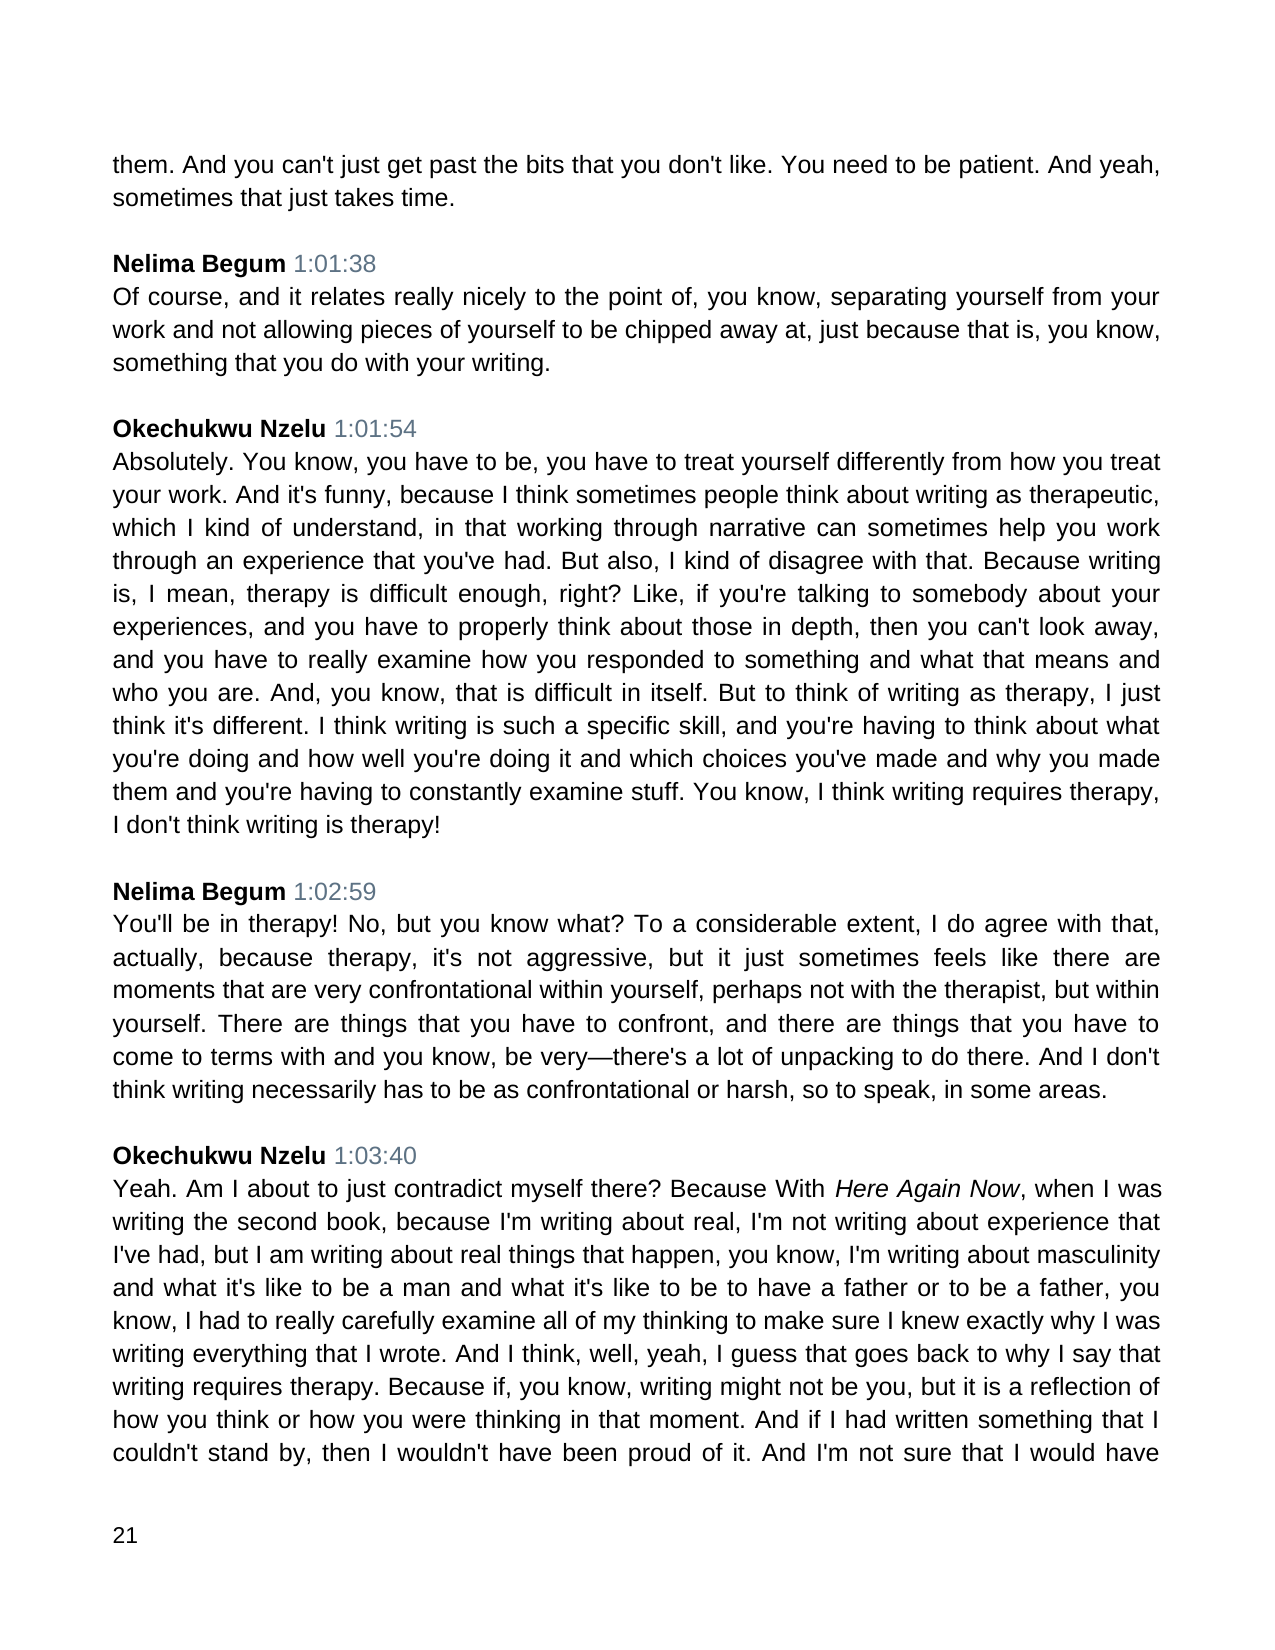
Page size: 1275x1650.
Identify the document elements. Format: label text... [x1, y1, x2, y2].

text Absolutely. You know, you have to be, you have to treat yourself differently from how you treat your work. And it's funny, because I think sometimes people think about writing as therapeutic, which I kind of understand, in that working through narrative can sometimes help you work through an experience that you've had. But also, I kind of disagree with that. Because writing is, I mean, therapy is difficult enough, right? Like, if you're talking to somebody about your experiences, and you have to properly think about those in depth, then you can't look away, and you have to really examine how you responded to something and what that means and who you are. And, you know, that is difficult in itself. But to think of writing as therapy, I just think it's different. I think writing is such a specific skill, and you're having to think about what you're doing and how well you're doing it and which choices you've made and why you made them and you're having to constantly examine stuff. You know, I think writing requires therapy, I don't think writing is therapy! [112, 447, 1162, 839]
text You'll be in therapy! No, but you know what? To a considerable extent, I do agree with that, actually, because therapy, it's not aggressive, but it just sometimes feels like there are moments that are very confrontational within yourself, perhaps not with the therapist, but within yourself. There are things that you have to confront, and there are things that you have to come to terms with and you know, be very—there's a lot of unpacking to do there. And I don't think writing necessarily has to be as confrontational or harsh, so to speak, in some areas. [112, 909, 1162, 1103]
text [112, 1174, 1162, 1467]
text Okechukwu Nzelu 1:01:54 [112, 414, 1162, 443]
text Of course, and it relates really nicely to the point of, you know, separating yourself from your work and not allowing pieces of yourself to be chipped away at, just because that is, you know, something that you do with your writing. [112, 282, 1162, 377]
text Nelima Begum 1:01:38 [112, 249, 1162, 278]
text Nelima Begum 1:02:59 [112, 876, 1162, 905]
text Okechukwu Nzelu 1:03:40 [112, 1141, 1162, 1169]
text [112, 150, 1162, 212]
